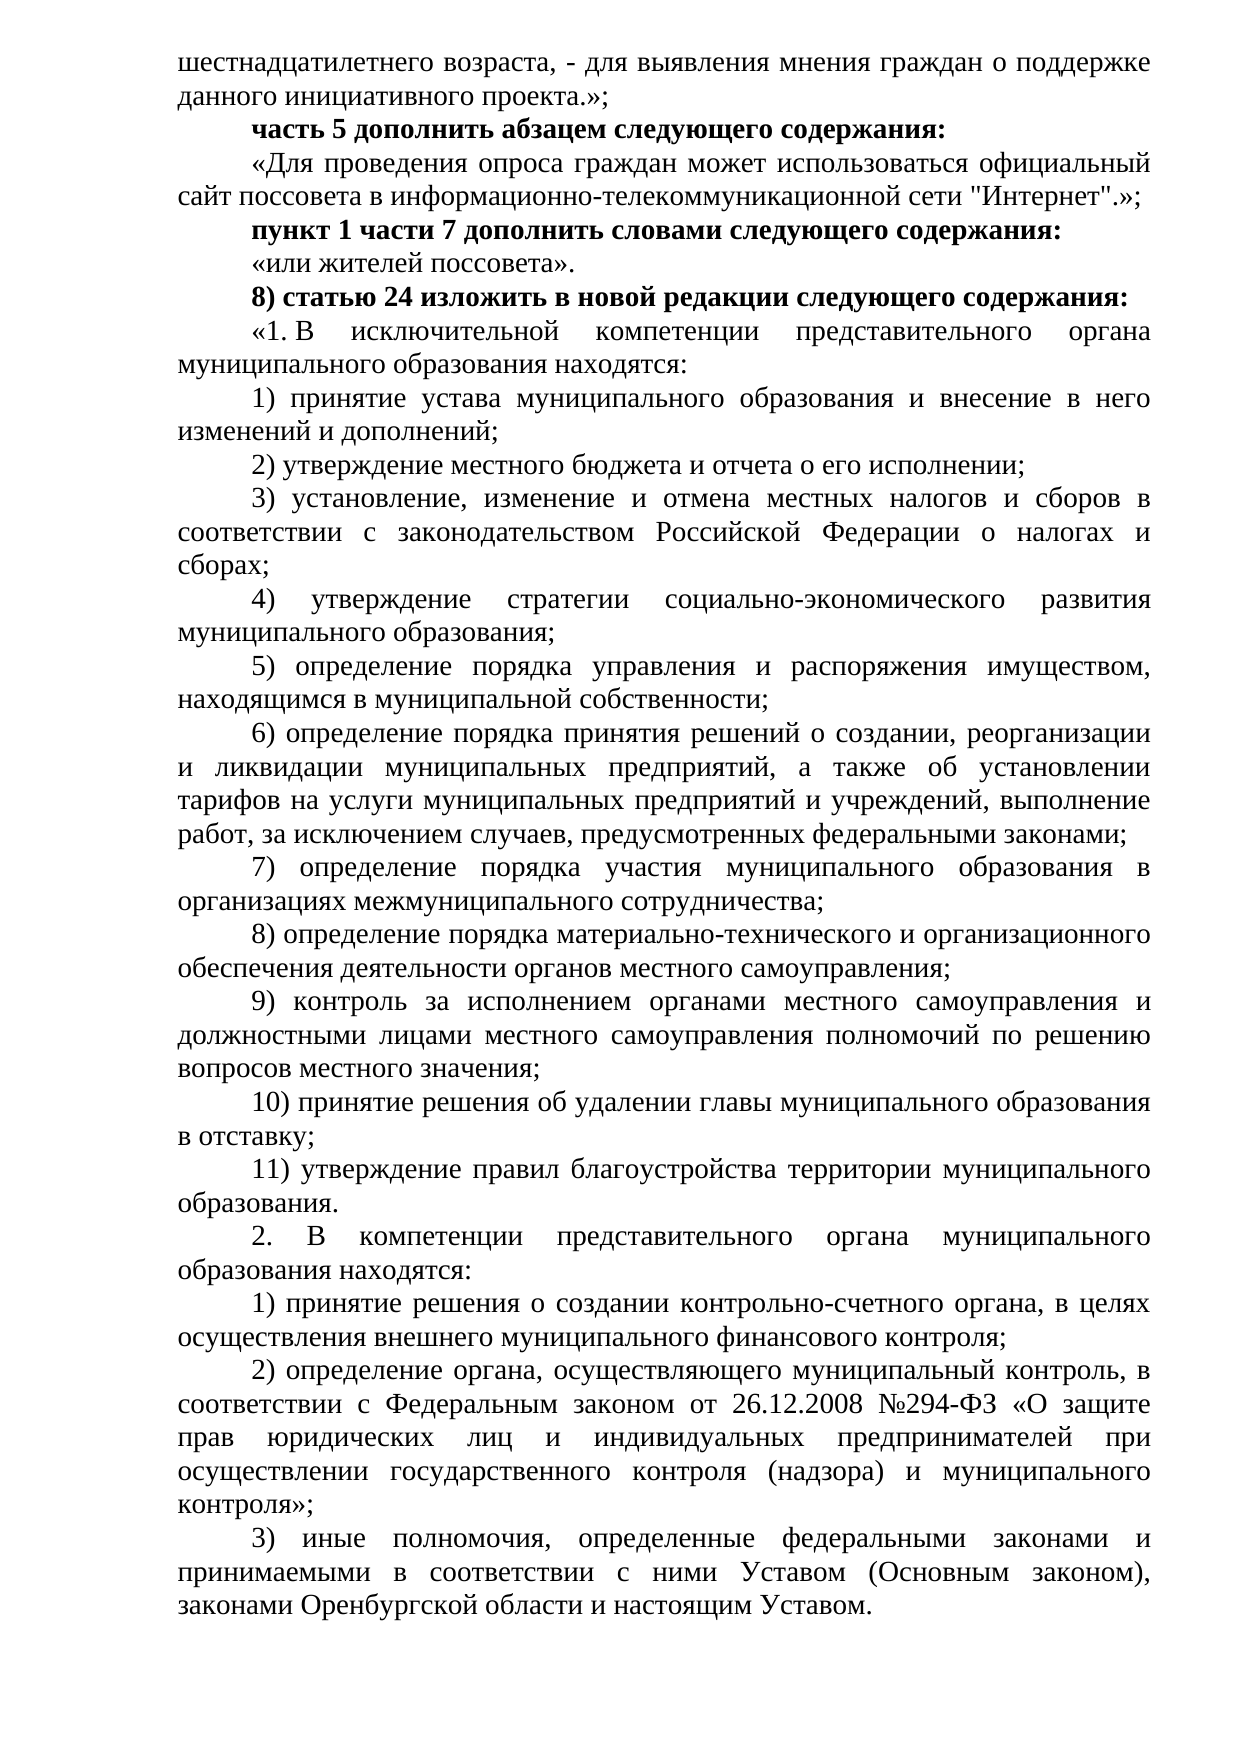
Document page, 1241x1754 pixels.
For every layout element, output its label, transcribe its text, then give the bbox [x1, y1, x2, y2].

text 3) установление, изменение и отмена местных налогов и сборов в соответствии с законодательством Российской Федерации о налогах и сборах; [177, 480, 1152, 581]
text 2) утверждение местного бюджета и отчета о его исполнении; [177, 447, 1152, 480]
text 3) иные полномочия, определенные федеральными законами и принимаемыми в соответствии с ними Уставом (Основным законом), законами Оренбургской области и настоящим Уставом. [177, 1520, 1152, 1621]
text 2. В компетенции представительного органа муниципального образования находятся: [177, 1218, 1152, 1285]
text «или жителей поссовета». [177, 246, 1152, 279]
text 2) определение органа, осуществляющего муниципальный контроль, в соответствии с Федеральным законом от 26.12.2008 №294-ФЗ «О защите прав юридических лиц и индивидуальных предпринимателей при осуществлении государственного контроля (надзора) и муниципального контроля»; [177, 1352, 1152, 1520]
text часть 5 дополнить абзацем следующего содержания: [177, 111, 1152, 145]
text пункт 1 части 7 дополнить словами следующего содержания: [177, 212, 1152, 246]
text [177, 44, 1152, 111]
text 8) определение порядка материально-технического и организационного обеспечения деятельности органов местного самоуправления; [177, 916, 1152, 983]
text 5) определение порядка управления и распоряжения имуществом, находящимся в муниципальной собственности; [177, 648, 1152, 715]
text 4) утверждение стратегии социально-экономического развития муниципального образования; [177, 581, 1152, 648]
text 1) принятие устава муниципального образования и внесение в него изменений и дополнений; [177, 380, 1152, 447]
text 10) принятие решения об удалении главы муниципального образования в отставку; [177, 1084, 1152, 1151]
text 7) определение порядка участия муниципального образования в организациях межмуниципального сотрудничества; [177, 849, 1152, 916]
text «Для проведения опроса граждан может использоваться официальный сайт поссовета в информационно-телекоммуникационной сети "Интернет".»; [177, 145, 1152, 212]
text «1. В исключительной компетенции представительного органа муниципального образования находятся: [177, 313, 1152, 380]
text 9) контроль за исполнением органами местного самоуправления и должностными лицами местного самоуправления полномочий по решению вопросов местного значения; [177, 983, 1152, 1084]
text 11) утверждение правил благоустройства территории муниципального образования. [177, 1151, 1152, 1218]
text 1) принятие решения о создании контрольно-счетного органа, в целях осуществления внешнего муниципального финансового контроля; [177, 1285, 1152, 1352]
text 8) статью 24 изложить в новой редакции следующего содержания: [177, 279, 1152, 313]
text 6) определение порядка принятия решений о создании, реорганизации и ликвидации муниципальных предприятий, а также об установлении тарифов на услуги муниципальных предприятий и учреждений, выполнение работ, за исключением случаев, предусмотренных федеральными законами; [177, 715, 1152, 849]
